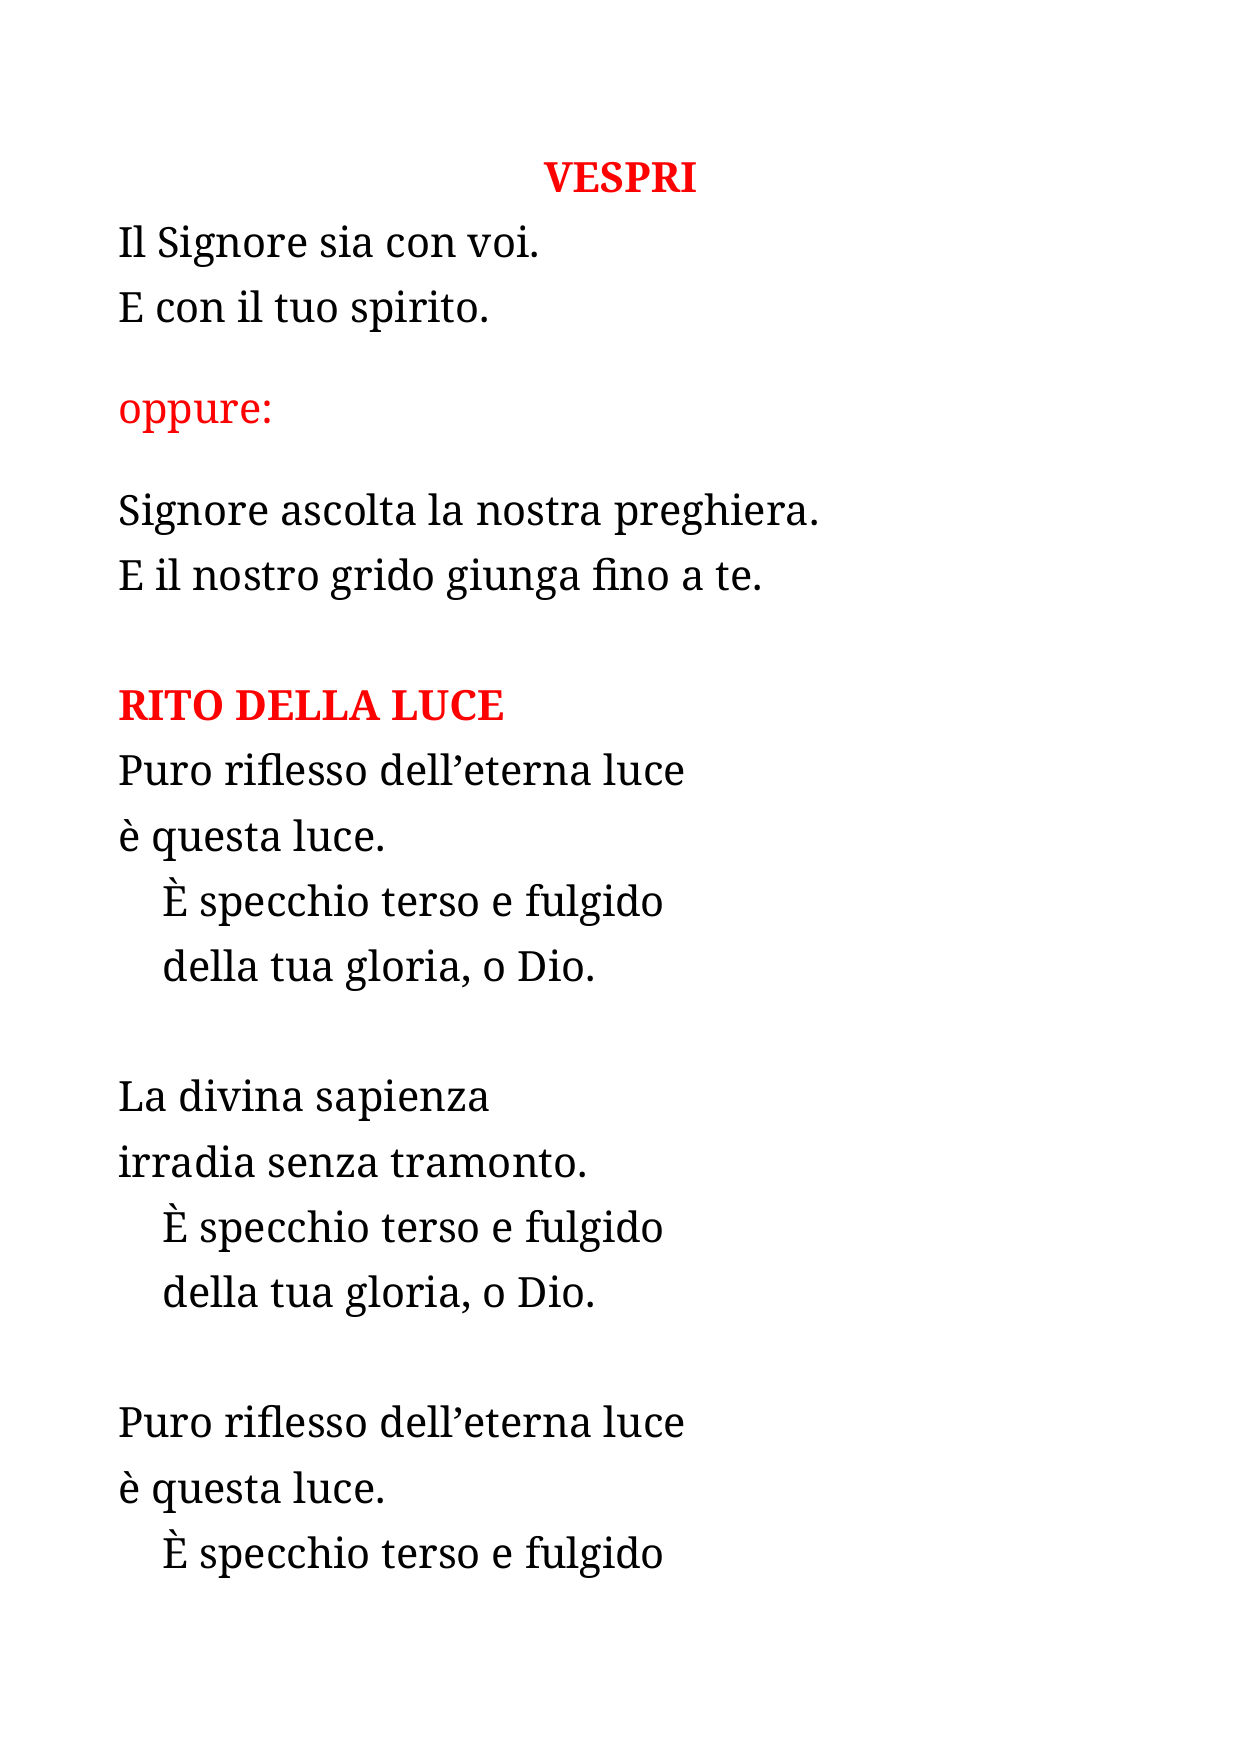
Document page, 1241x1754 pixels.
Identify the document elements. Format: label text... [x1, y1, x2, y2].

text È specchio terso e fulgido [162, 1524, 1122, 1580]
text è questa luce. [118, 1458, 1122, 1515]
text E con il tuo spirito. [118, 278, 1122, 335]
text La divina sapienza [118, 1067, 1122, 1124]
text È specchio terso e fulgido [162, 1198, 1122, 1254]
text della tua gloria, o Dio. [162, 1263, 1122, 1319]
text Puro riflesso dell’eterna luce [118, 741, 1122, 798]
text RITO DELLA LUCE [118, 676, 1122, 733]
text È specchio terso e fulgido [162, 872, 1122, 928]
text E il nostro grido giunga fino a te. [118, 546, 1122, 602]
text oppure: [118, 379, 1122, 436]
text irradia senza tramonto. [118, 1132, 1122, 1189]
text è questa luce. [118, 806, 1122, 863]
text Puro riflesso dell’eterna luce [118, 1393, 1122, 1450]
text della tua gloria, o Dio. [162, 937, 1122, 993]
text VESPRI [118, 148, 1122, 204]
text Il Signore sia con voi. [118, 213, 1122, 269]
text Signore ascolta la nostra preghiera. [118, 480, 1122, 537]
